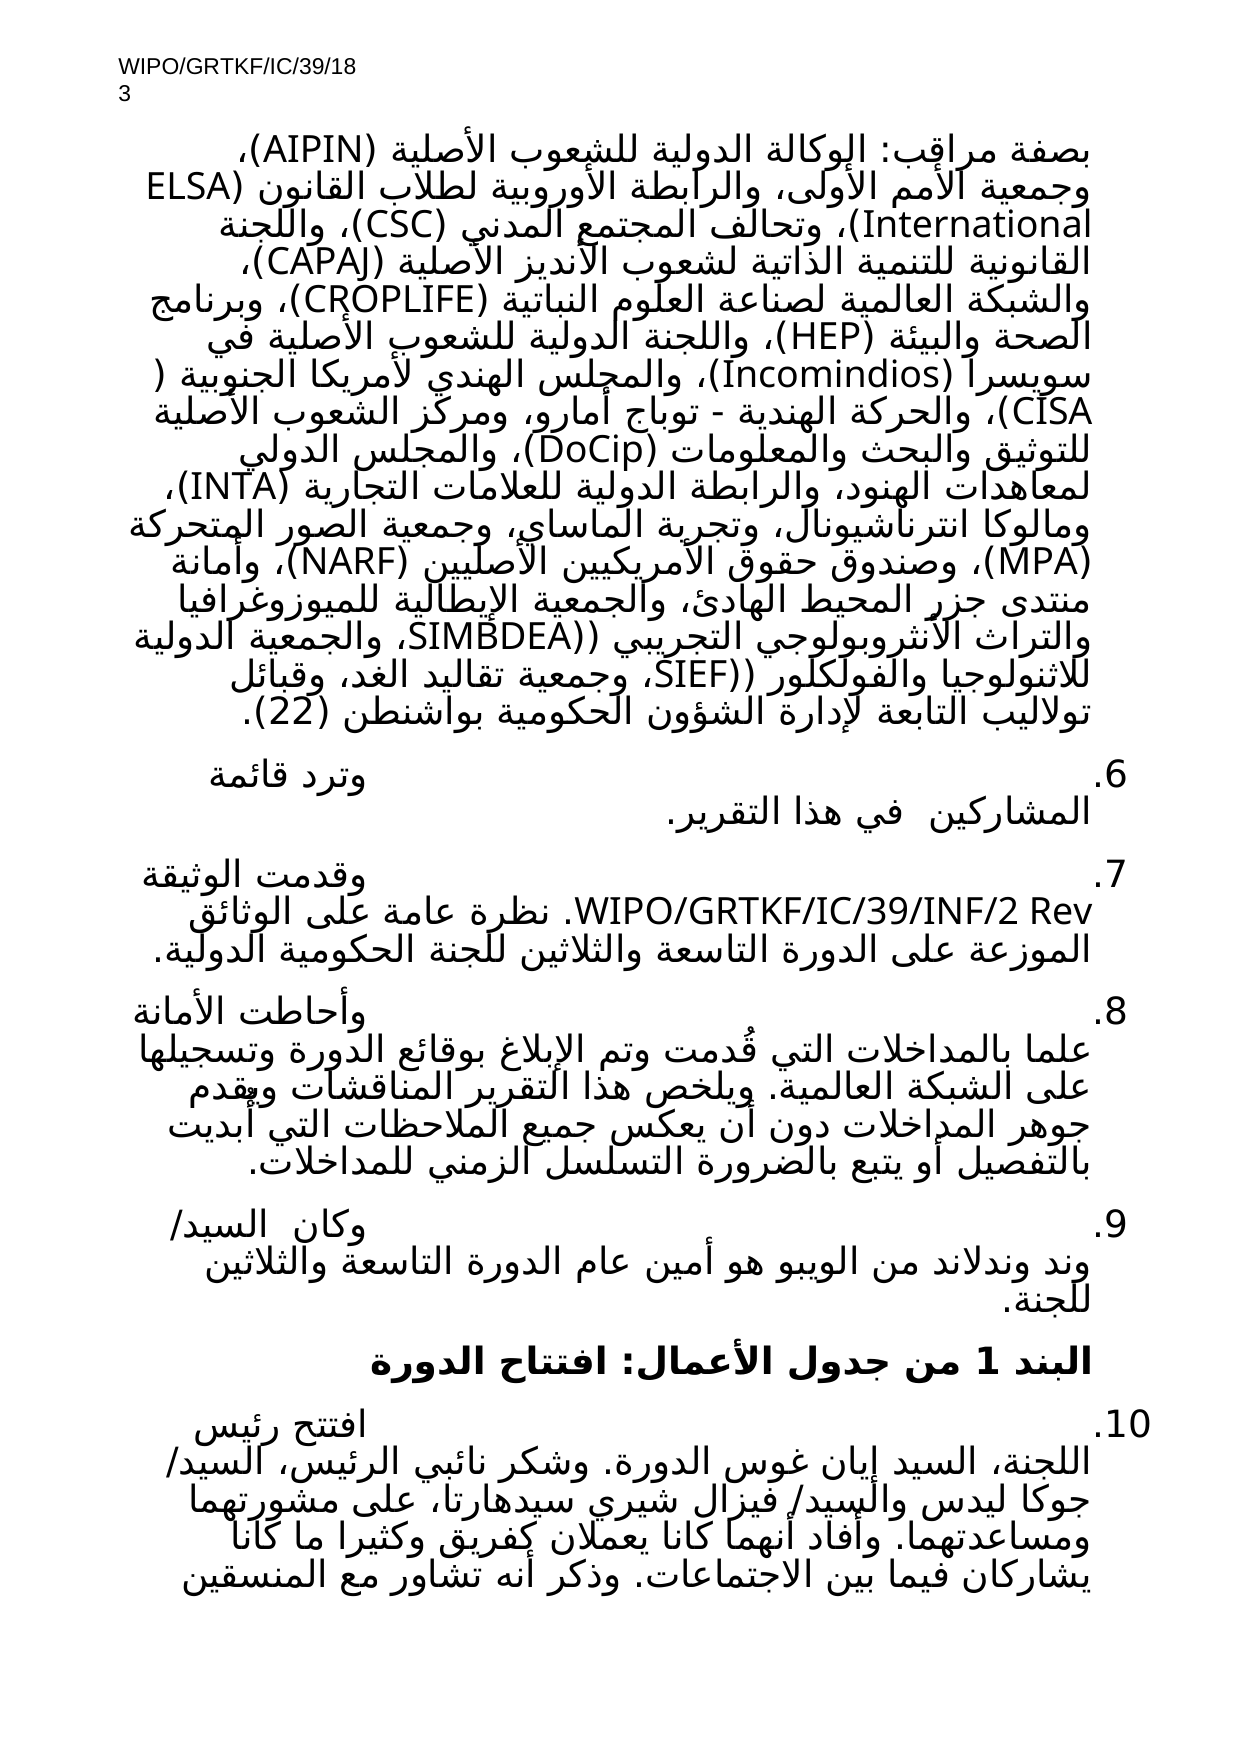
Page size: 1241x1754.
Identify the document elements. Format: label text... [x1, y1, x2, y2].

text وقدمت الوثيقة WIPO/GRTKF/IC/39/INF/2 Rev. نظرة عامة على الوثائق الموزعة على الدورة التاسعة والثلاثين للجنة الحكومية الدولية. [118, 857, 1093, 970]
text وكان السيد/ وند وندلاند من الويبو هو أمين عام الدورة التاسعة والثلاثين للجنة. [118, 1207, 1093, 1320]
text وترد قائمة المشاركين في هذا التقرير. [118, 757, 1093, 832]
text وأحاطت الأمانة علما بالمداخلات التي قُدمت وتم الإبلاغ بوقائع الدورة وتسجيلها على الشبكة العالمية. ويلخص هذا التقرير المناقشات ويقدم جوهر المداخلات دون أن يعكس جميع الملاحظات التي أُبديت بالتفصيل أو يتبع بالضرورة التسلسل الزمني للمداخلات. [118, 995, 1093, 1182]
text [118, 132, 1093, 732]
list البند 1 من جدول الأعمال: افتتاح الدورة [118, 1345, 1093, 1382]
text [118, 1407, 1093, 1595]
